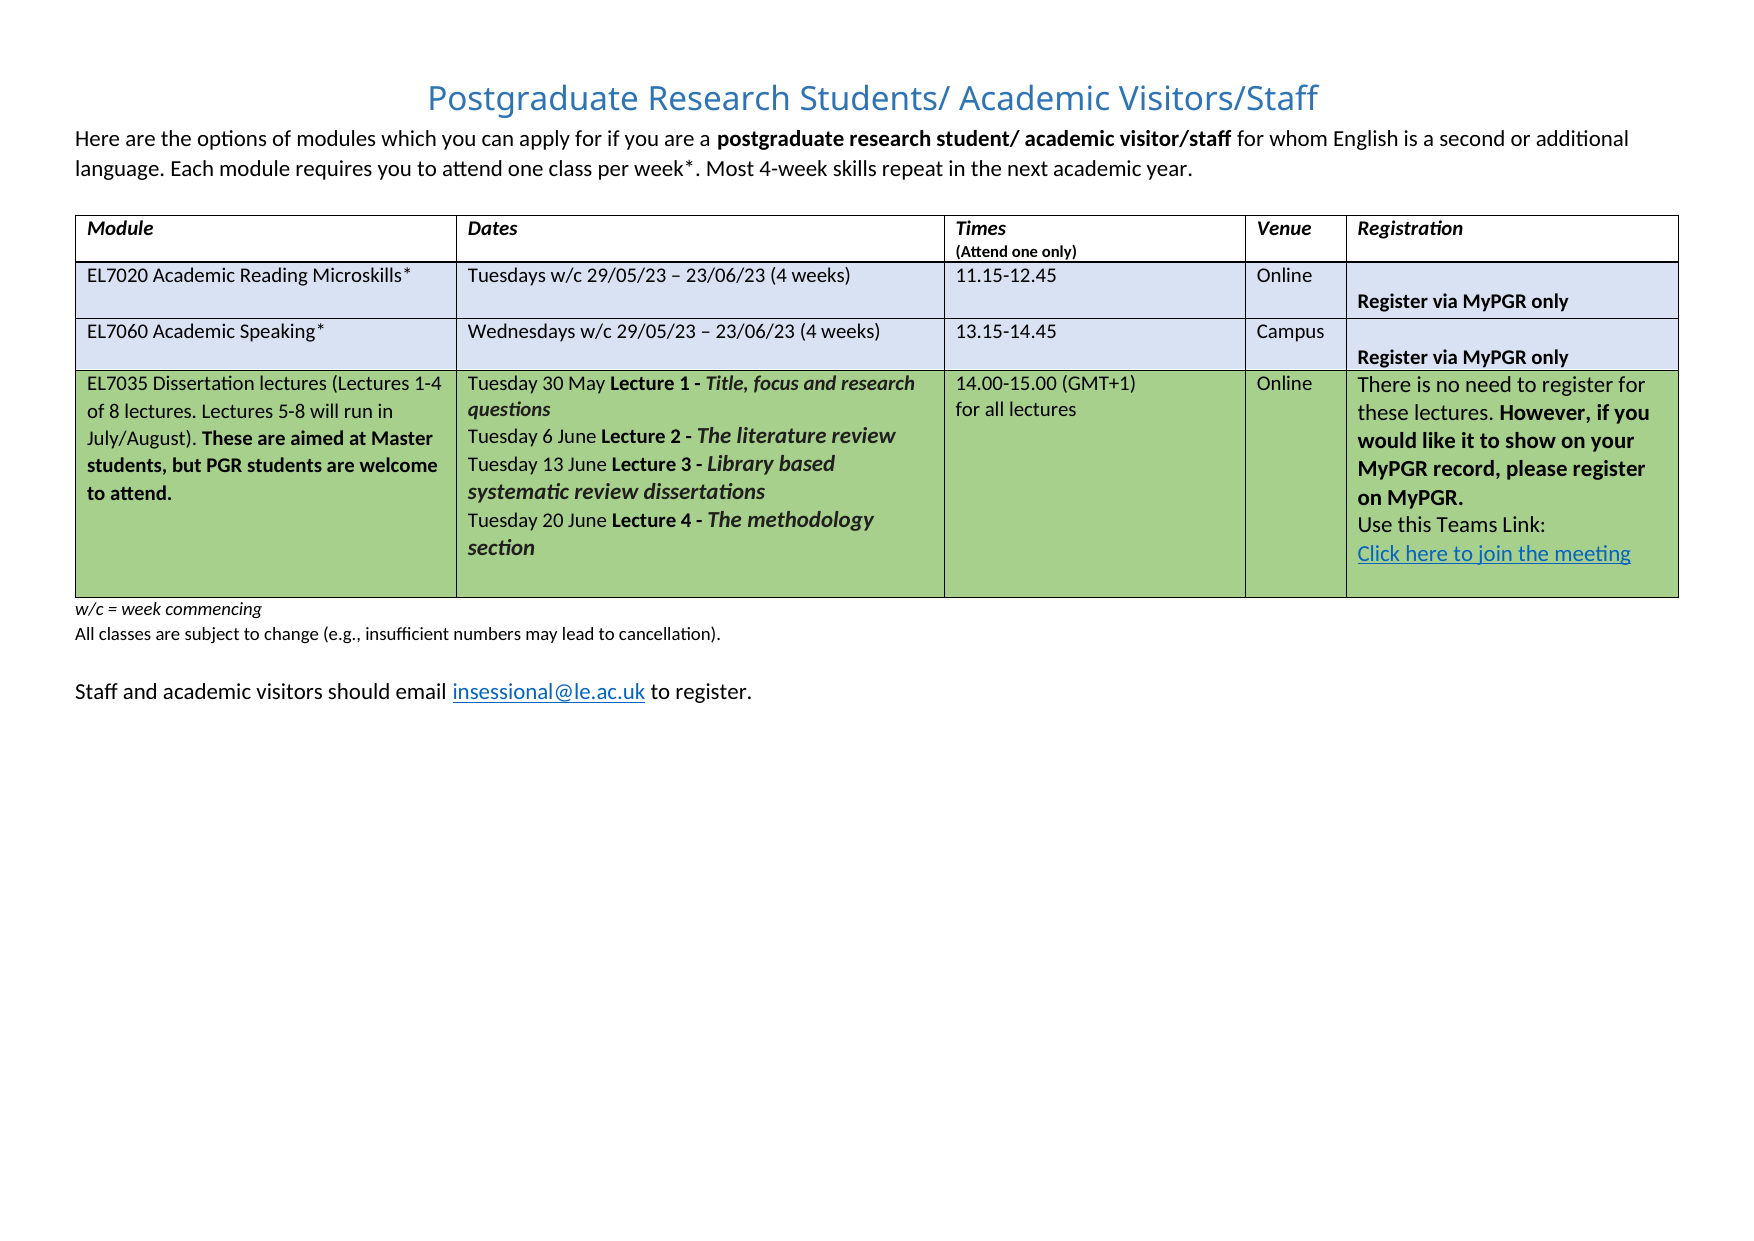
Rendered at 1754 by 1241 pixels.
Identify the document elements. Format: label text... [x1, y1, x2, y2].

table_header Venue [1246, 216, 1346, 261]
table_cell EL7035 Dissertation lectures (Lectures 1-4 of 8 lectures. Lectures 5-8 will run in July/August). These are aimed at Master students, but PGR students are welcome to attend. [76, 371, 456, 597]
table_cell Wednesdays w/c 29/05/23 – 23/06/23 (4 weeks) [457, 319, 944, 369]
table_cell Register via MyPGR only [1347, 263, 1678, 318]
text Here are the options of modules which you can apply for if you are a postgraduate research student/ academic visitor/staff for whom English is a second or additional language. Each module requires you to attend one class per week*. Most 4-week skills repeat in the next academic year. [75, 124, 1679, 182]
table_cell Online [1246, 263, 1346, 318]
table_header Registration [1347, 216, 1678, 261]
table_header Module [76, 216, 456, 261]
text All classes are subject to change (e.g., insufficient numbers may lead to cancellation). [75, 622, 1679, 645]
table_cell Tuesdays w/c 29/05/23 – 23/06/23 (4 weeks) [457, 263, 944, 318]
text w/c = week commencing [75, 598, 1679, 621]
subtitle Postgraduate Research Students/ Academic Visitors/Staff [75, 75, 1679, 120]
table_cell Register via MyPGR only [1347, 319, 1678, 369]
table_cell EL7020 Academic Reading Microskills* [76, 263, 456, 318]
text Staff and academic visitors should email insessional@le.ac.uk to register. [75, 677, 1679, 705]
table_cell 13.15-14.45 [945, 319, 1245, 369]
table_cell Online [1246, 371, 1346, 597]
table_cell There is no need to register for these lectures. However, if you would like it to show on your MyPGR record, please register on MyPGR. Use this Teams Link: Click here to join the meeting [1347, 371, 1678, 597]
table_cell 11.15-12.45 [945, 263, 1245, 318]
table_header Dates [457, 216, 944, 261]
table_cell EL7060 Academic Speaking* [76, 319, 456, 369]
table_header Times (Attend one only) [945, 216, 1245, 261]
table_cell Campus [1246, 319, 1346, 369]
table_cell Tuesday 30 May Lecture 1 - Title, focus and research questions Tuesday 6 June Lecture 2 - The literature review Tuesday 13 June Lecture 3 - Library based systematic review dissertations Tuesday 20 June Lecture 4 - The methodology section [457, 371, 944, 597]
table_cell 14.00-15.00 (GMT+1) for all lectures [945, 371, 1245, 597]
